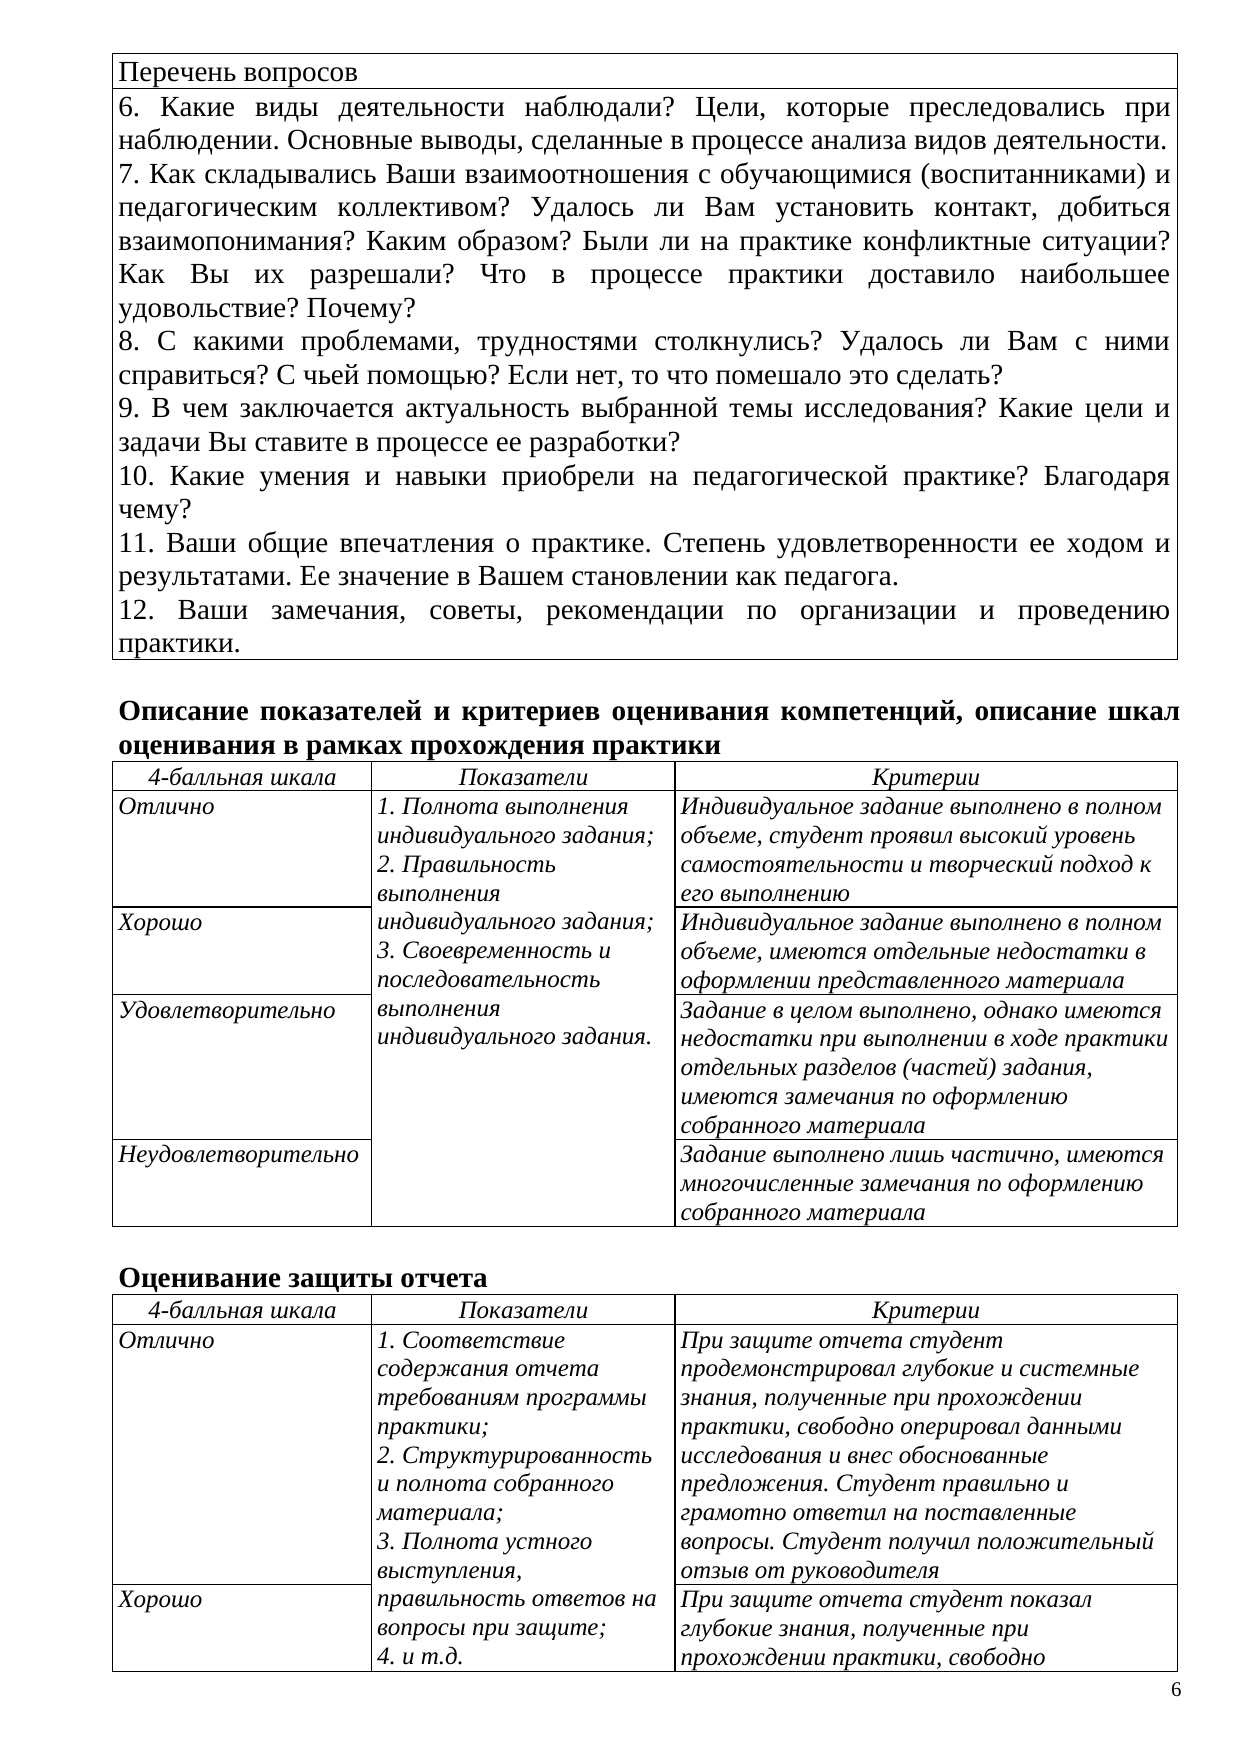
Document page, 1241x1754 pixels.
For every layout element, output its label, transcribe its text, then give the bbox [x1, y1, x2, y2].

table_cell Удовлетворительно [113, 995, 371, 1138]
table_header Перечень вопросов [113, 54, 1177, 88]
table_header Показатели [372, 762, 674, 790]
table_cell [676, 1585, 1177, 1671]
table_header 4-балльная шкала [113, 762, 371, 790]
table_cell Задание выполнено лишь частично, имеются многочисленные замечания по оформлению собранного материала [676, 1140, 1177, 1226]
table_cell Задание в целом выполнено, однако имеются недостатки при выполнении в ходе практики отдельных разделов (частей) задания, имеются замечания по оформлению собранного материала [676, 995, 1177, 1138]
table_header 4-балльная шкала [113, 1295, 371, 1324]
table_cell Неудовлетворительно [113, 1140, 371, 1226]
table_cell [113, 89, 1177, 659]
text Описание показателей и критериев оценивания компетенций, описание шкал оценивания в рамках прохождения практики [118, 693, 1181, 761]
table_header Показатели [372, 1295, 674, 1324]
table_cell Отлично [113, 1325, 371, 1583]
table_cell Отлично [113, 791, 371, 906]
table_cell 1. Полнота выполнения индивидуального задания; 2. Правильность выполнения индивидуального задания; 3. Своевременность и последовательность выполнения индивидуального задания. [372, 791, 674, 1226]
table_cell Хорошо [113, 908, 371, 994]
text Оценивание защиты отчета [118, 1260, 1181, 1294]
table_cell Индивидуальное задание выполнено в полном объеме, студент проявил высокий уровень самостоятельности и творческий подход к его выполнению [676, 791, 1177, 906]
table_header Критерии [676, 1295, 1177, 1324]
table_cell При защите отчета студент продемонстрировал глубокие и системные знания, полученные при прохождении практики, свободно оперировал данными исследования и внес обоснованные предложения. Студент правильно и грамотно ответил на поставленные вопросы. Студент получил положительный отзыв от руководителя [676, 1325, 1177, 1583]
table_header Критерии [676, 762, 1177, 790]
table_cell 1. Соответствие содержания отчета требованиям программы практики; 2. Структурированность и полнота собранного материала; 3. Полнота устного выступления, правильность ответов на вопросы при защите; 4. и т.д. [372, 1325, 674, 1671]
table_cell Индивидуальное задание выполнено в полном объеме, имеются отдельные недостатки в оформлении представленного материала [676, 908, 1177, 994]
table_cell Хорошо [113, 1585, 371, 1671]
